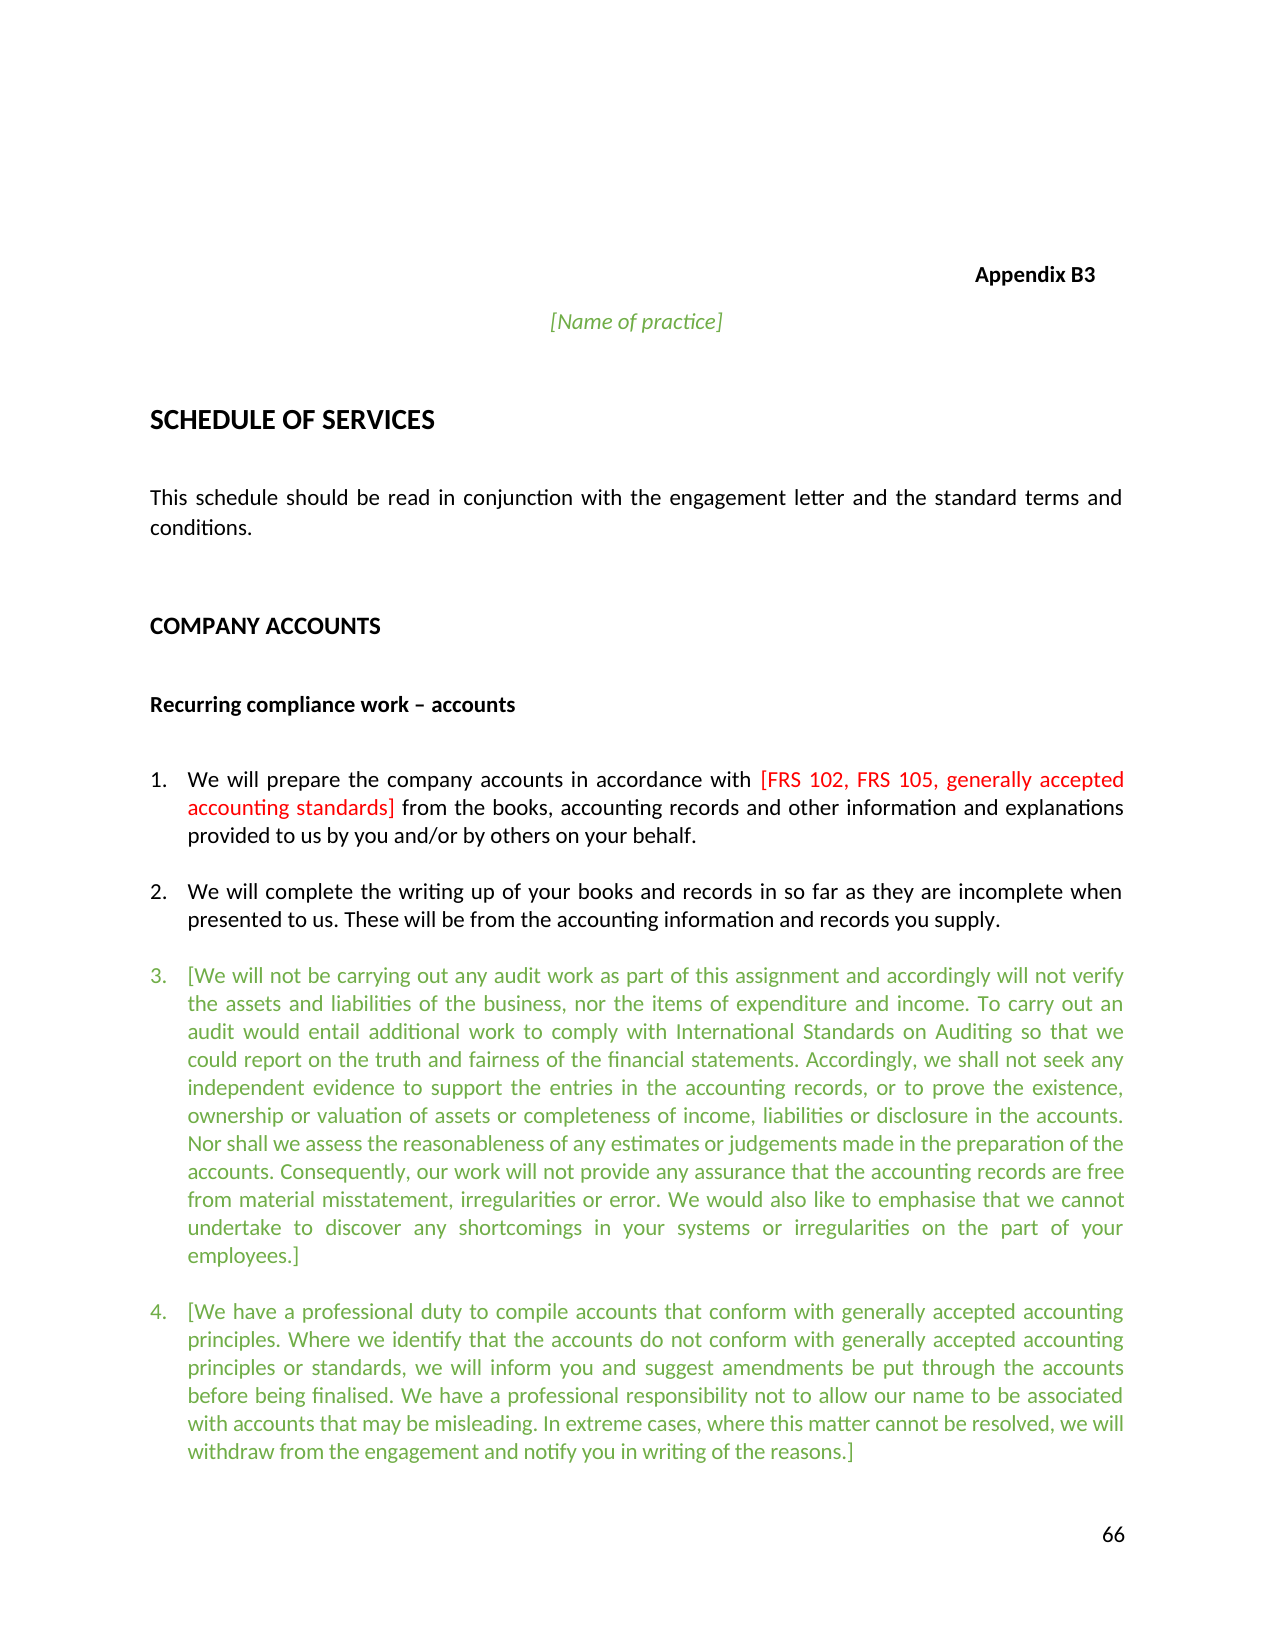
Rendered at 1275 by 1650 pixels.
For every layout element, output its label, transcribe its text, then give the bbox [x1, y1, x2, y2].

text [Name of practice] [150, 307, 1125, 335]
list [We have a professional duty to compile accounts that conform with generally accepted accounting principles. Where we identify that the accounts do not conform with generally accepted accounting principles or standards, we will inform you and suggest amendments be put through the accounts before being finalised. We have a professional responsibility not to allow our name to be associated with accounts that may be misleading. In extreme cases, where this matter cannot be resolved, we will withdraw from the engagement and notify you in writing of the reasons.] [150, 1297, 1125, 1465]
list We will complete the writing up of your books and records in so far as they are incomplete when presented to us. These will be from the accounting information and records you supply. [150, 877, 1125, 933]
list [We will not be carrying out any audit work as part of this assignment and accordingly will not verify the assets and liabilities of the business, nor the items of expenditure and income. To carry out an audit would entail additional work to comply with International Standards on Auditing so that we could report on the truth and fairness of the financial statements. Accordingly, we shall not seek any independent evidence to support the entries in the accounting records, or to prove the existence, ownership or valuation of assets or completeness of income, liabilities or disclosure in the accounts. Nor shall we assess the reasonableness of any estimates or judgements made in the preparation of the accounts. Consequently, our work will not provide any assurance that the accounting records are free from material misstatement, irregularities or error. We would also like to emphasise that we cannot undertake to discover any shortcomings in your systems or irregularities on the part of your employees.] [150, 961, 1125, 1269]
text Recurring compliance work – accounts [150, 690, 1125, 718]
subtitle SCHEDULE OF SERVICES [150, 401, 1125, 436]
text This schedule should be read in conjunction with the engagement letter and the standard terms and conditions. [150, 483, 1125, 542]
subtitle Company Accounts [150, 610, 1125, 641]
text Appendix B3 [975, 260, 1125, 288]
list We will prepare the company accounts in accordance with [FRS 102, FRS 105, generally accepted accounting standards] from the books, accounting records and other information and explanations provided to us by you and/or by others on your behalf. [150, 765, 1125, 849]
